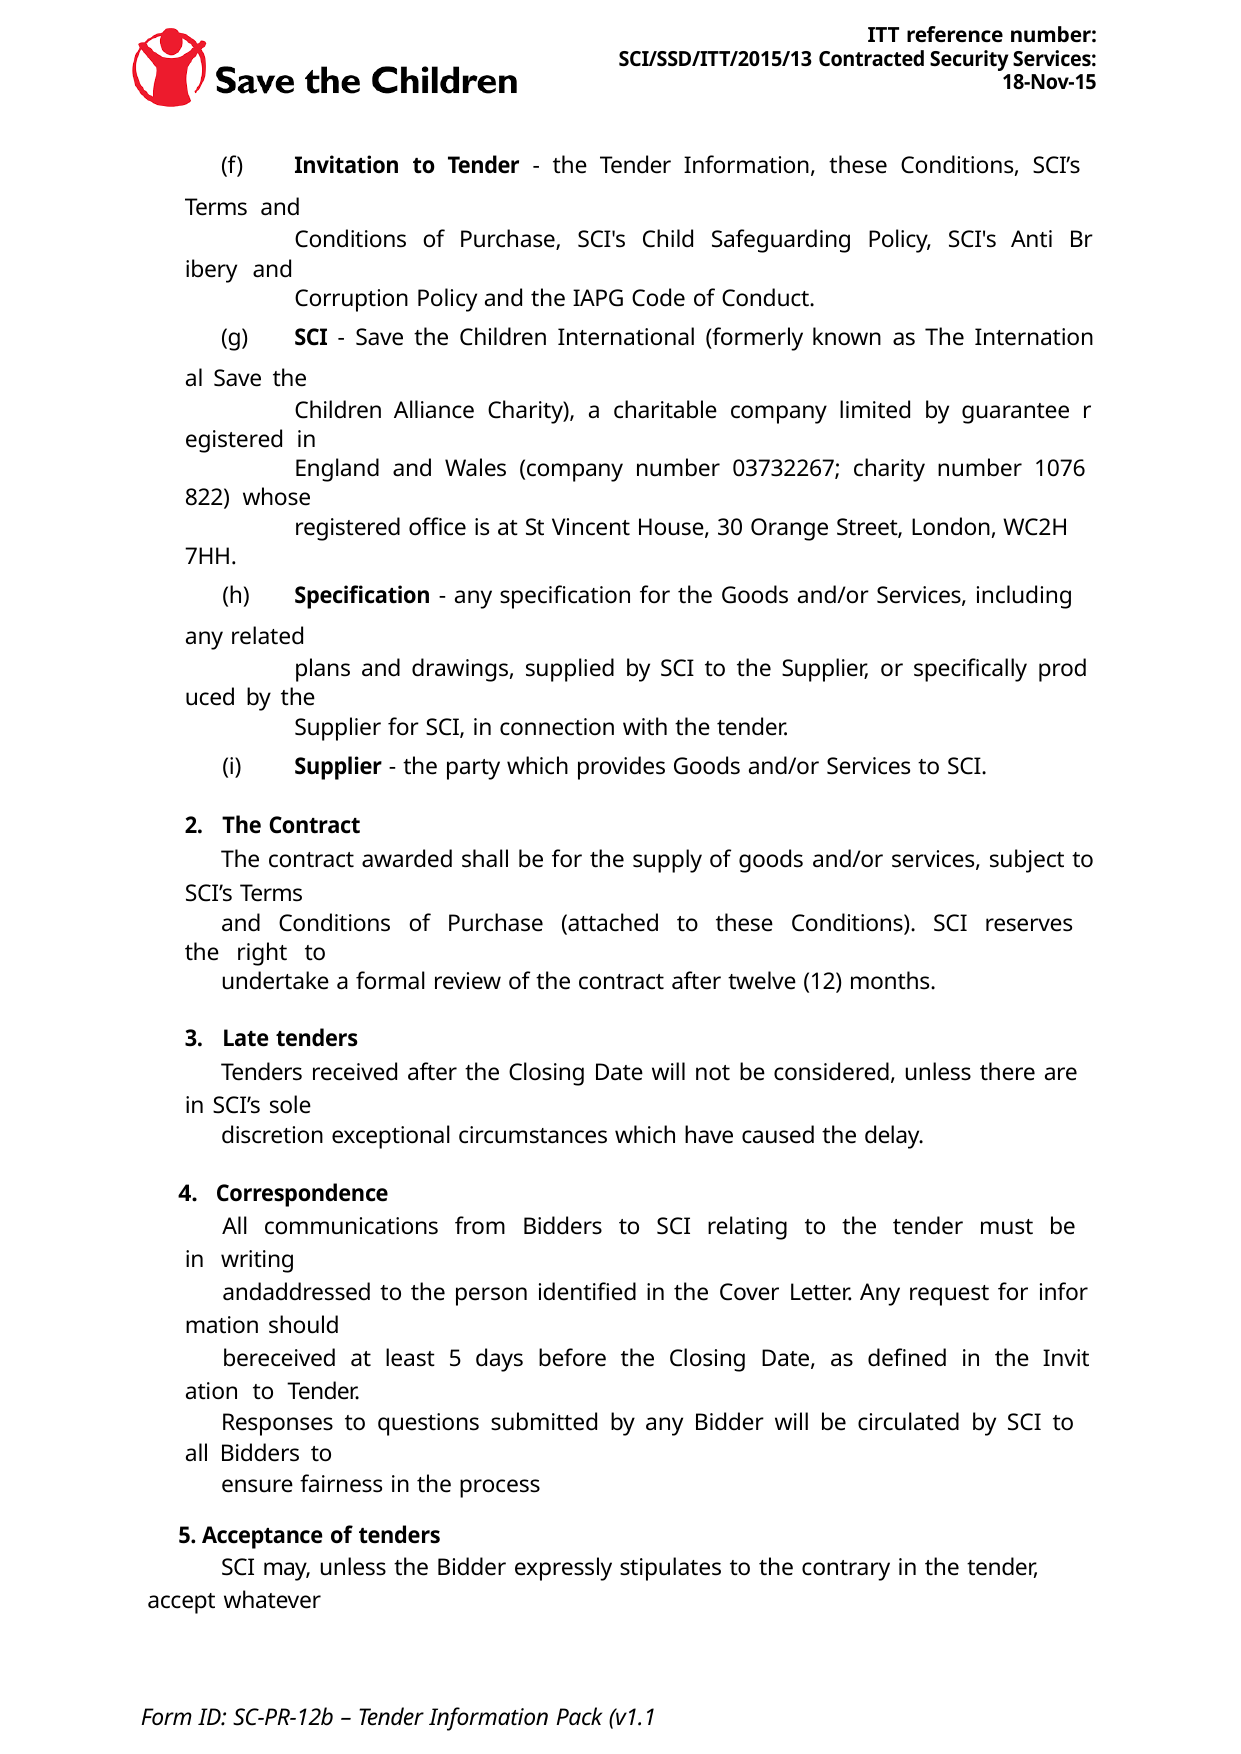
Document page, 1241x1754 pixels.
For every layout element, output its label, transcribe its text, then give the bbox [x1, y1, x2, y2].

text registered office is at St Vincent House, 30 Orange Street, London, WC2H 7HH. [184, 512, 1097, 570]
text andaddressed to the person identified in the Cover Letter. Any request for information should [184, 1274, 1097, 1340]
text discretion exceptional circumstances which have caused the delay. [184, 1120, 1097, 1150]
text (h) Specification - any specification for the Goods and/or Services, including any related [184, 570, 1097, 653]
text Corruption Policy and the IAPG Code of Conduct. [184, 283, 1097, 312]
text Responses to questions submitted by any Bidder will be circulated by SCI to all Bidders to [184, 1406, 1097, 1468]
text 3. Late tenders [184, 1020, 1097, 1053]
text Supplier for SCI, in connection with the tender. [184, 712, 1097, 741]
text Conditions of Purchase, SCI's Child Safeguarding Policy, SCI's Anti Bribery and [184, 224, 1097, 283]
text (g) SCI - Save the Children International (formerly known as The International Save the [184, 312, 1097, 395]
text undertake a formal review of the contract after twelve (12) months. [184, 966, 1097, 995]
picture [126, 25, 521, 107]
text Children Alliance Charity), a charitable company limited by guarantee registered in [184, 395, 1097, 454]
text (f) Invitation to Tender - the Tender Information, these Conditions, SCI’s Terms and [184, 140, 1097, 224]
text Tenders received after the Closing Date will not be considered, unless there are in SCI’s sole [184, 1053, 1097, 1120]
text SCI may, unless the Bidder expressly stipulates to the contrary in the tender, accept whatever [147, 1548, 1097, 1616]
list Correspondence [178, 1175, 1097, 1208]
text 5. Acceptance of tenders [147, 1524, 1097, 1548]
text The contract awarded shall be for the supply of goods and/or services, subject to SCI’s Terms [184, 841, 1097, 908]
text bereceived at least 5 days before the Closing Date, as defined in the Invitation to Tender. [184, 1340, 1097, 1406]
text ensure fairness in the process [184, 1468, 1097, 1499]
text and Conditions of Purchase (attached to these Conditions). SCI reserves the right to [184, 908, 1097, 966]
text 2. The Contract [184, 807, 1097, 841]
text All communications from Bidders to SCI relating to the tender must be in writing [184, 1208, 1097, 1274]
text plans and drawings, supplied by SCI to the Supplier, or specifically produced by the [184, 653, 1097, 712]
text England and Wales (company number 03732267; charity number 1076822) whose [184, 454, 1097, 512]
text (i) Supplier - the party which provides Goods and/or Services to SCI. [184, 741, 1097, 782]
